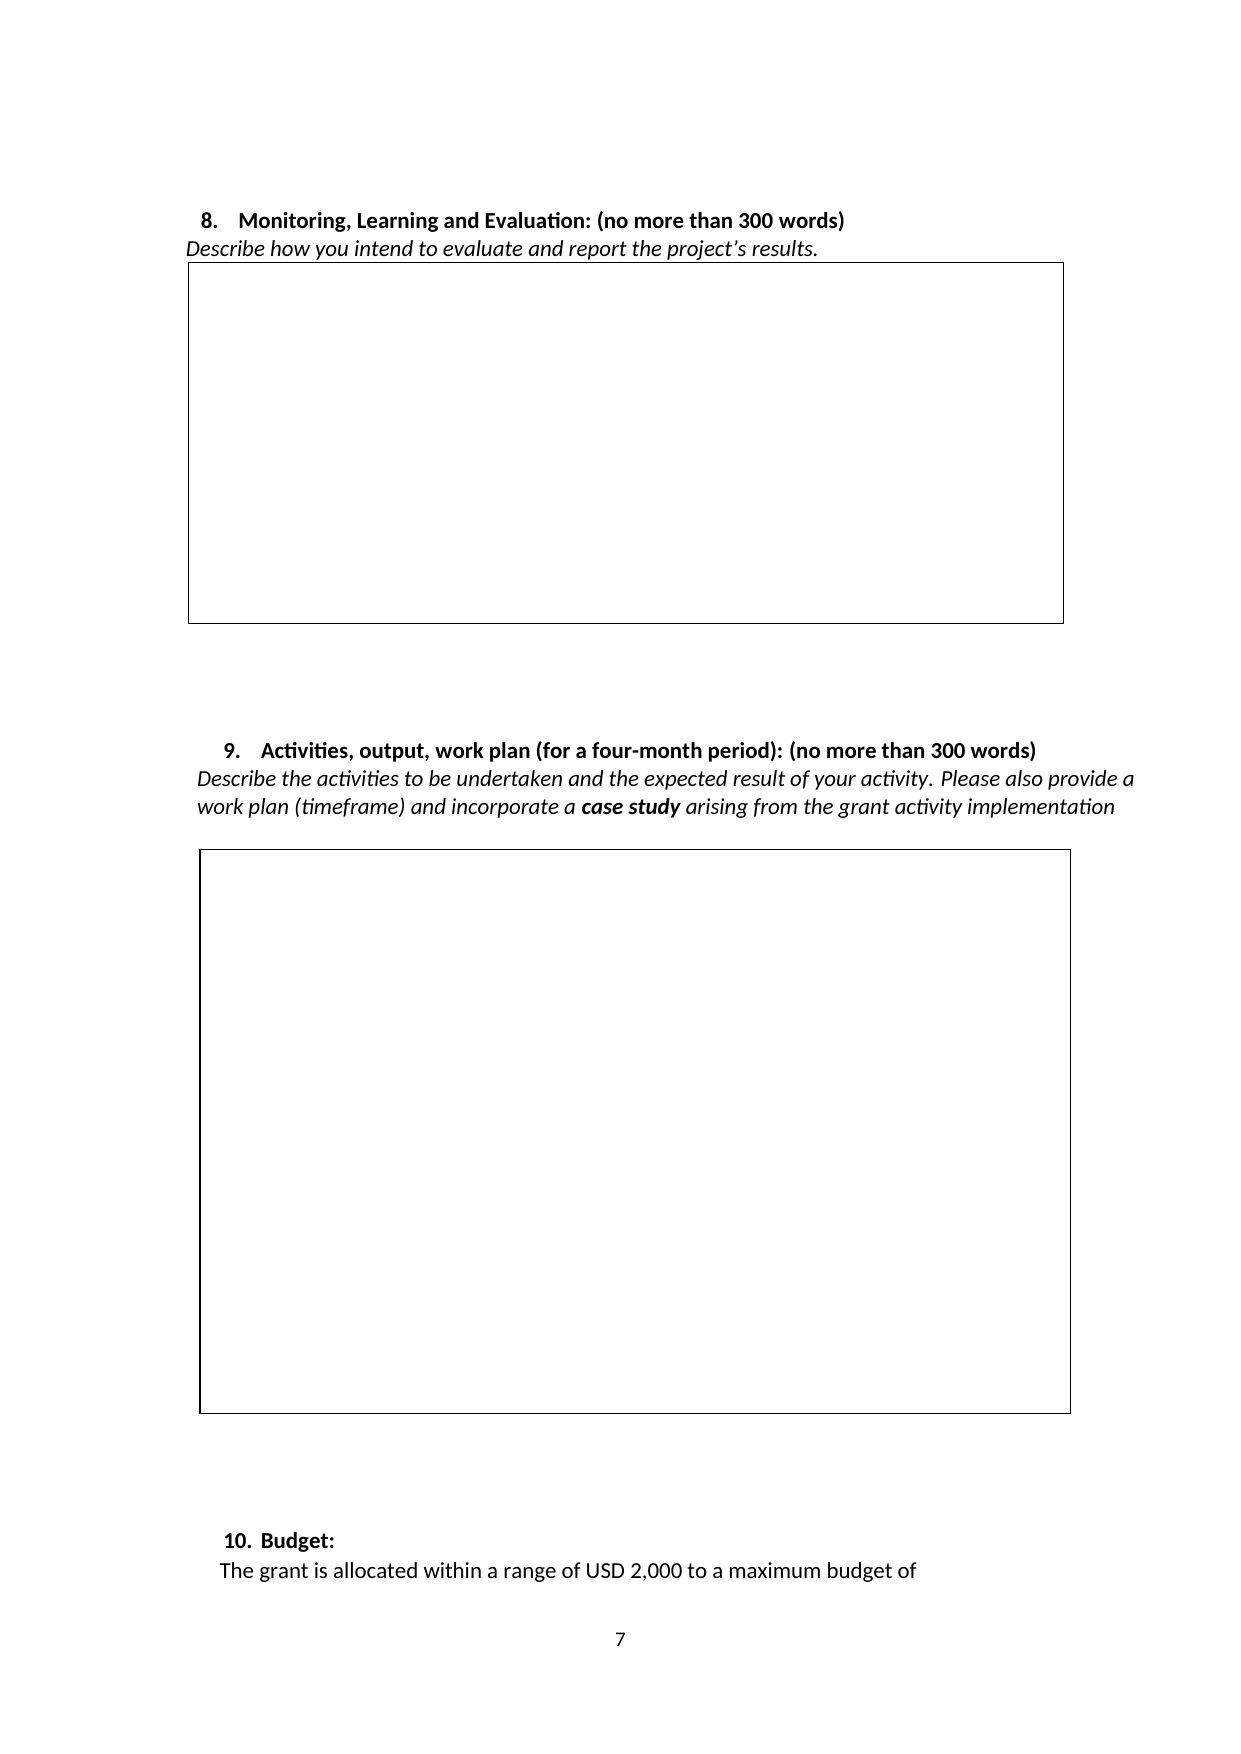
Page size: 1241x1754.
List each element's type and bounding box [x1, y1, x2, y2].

table_cell [129, 150, 1092, 1604]
